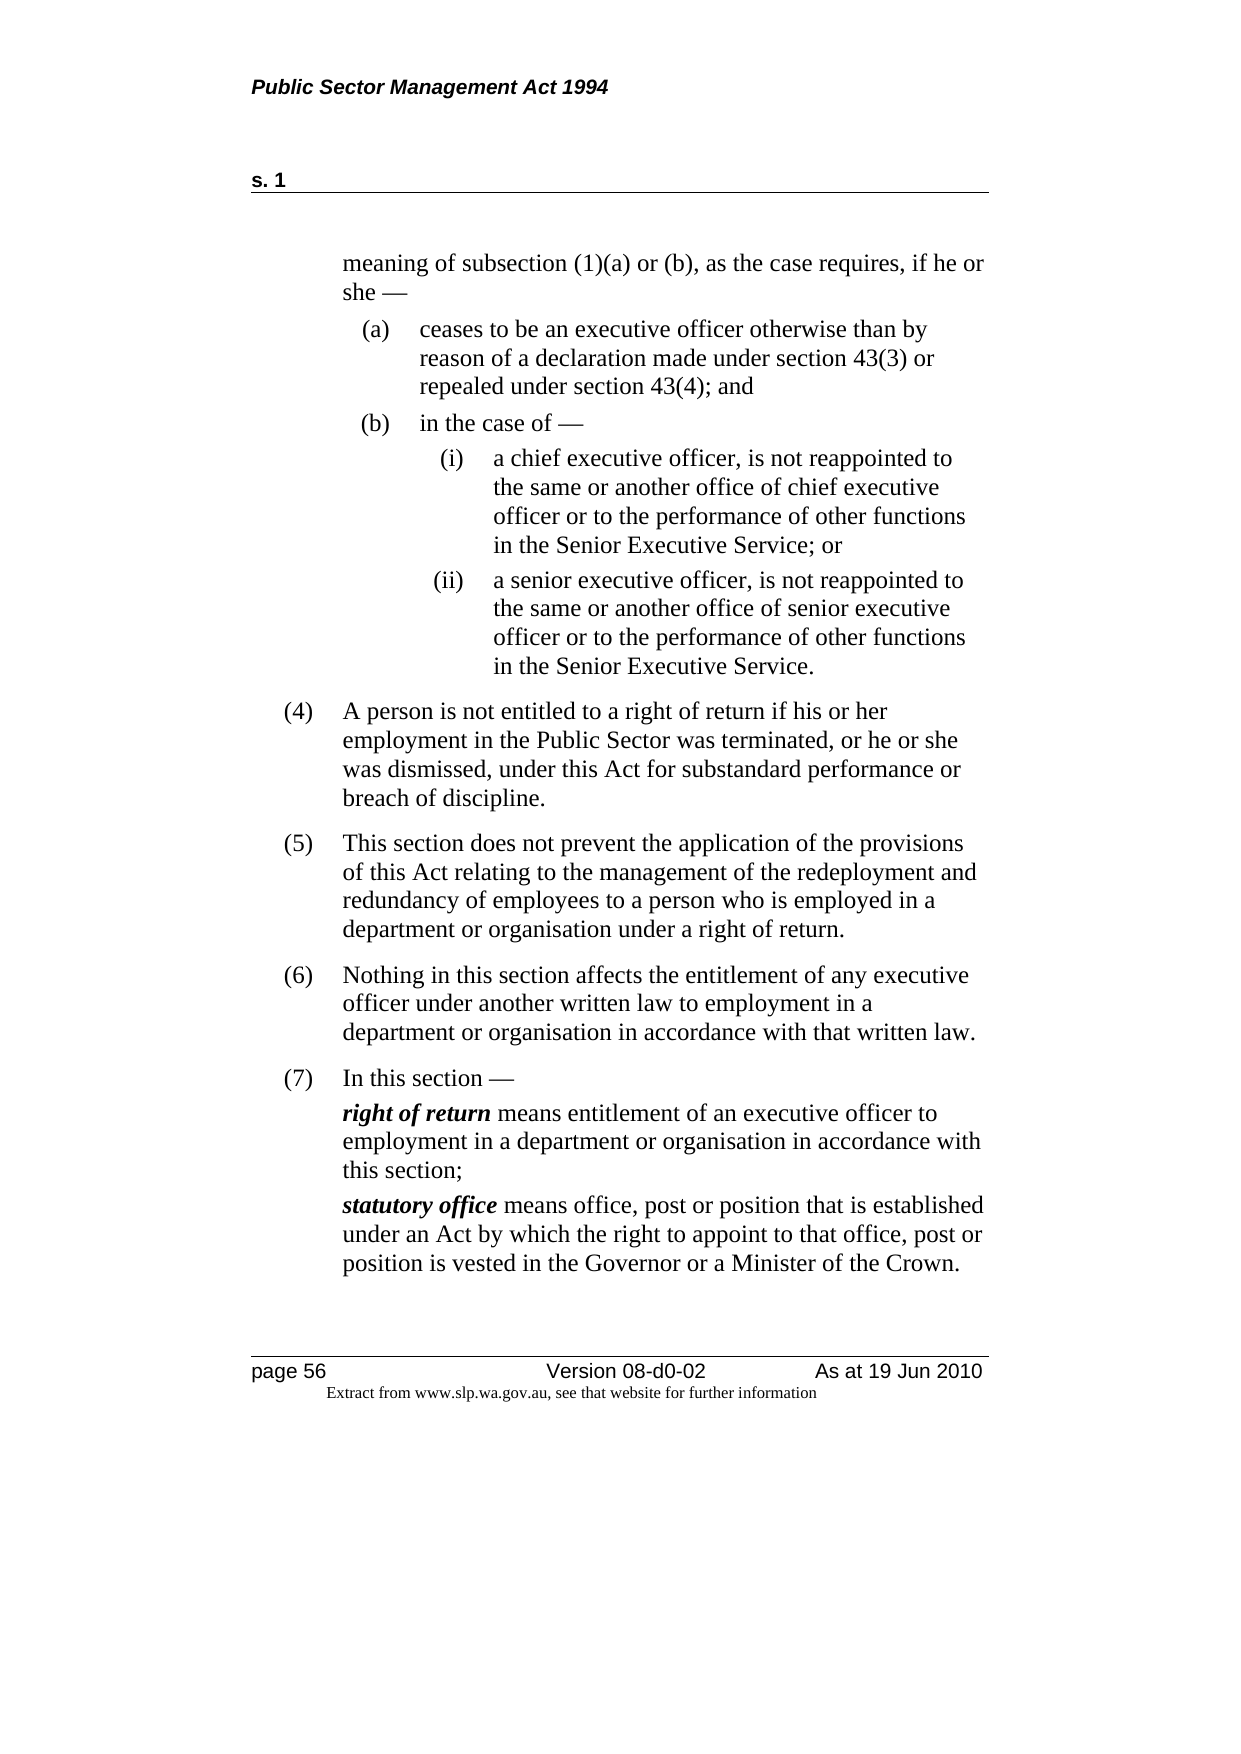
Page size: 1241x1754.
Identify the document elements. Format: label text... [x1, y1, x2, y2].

text (a) ceases to be an executive officer otherwise than by reason of a declaration made under section 43(3) or repealed under section 43(4); and [251, 314, 989, 400]
text (7) In this section — [251, 1063, 989, 1091]
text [251, 248, 989, 306]
text (4) A person is not entitled to a right of return if his or her employment in the Public Sector was terminated, or he or she was dismissed, under this Act for substandard performance or breach of discipline. [251, 696, 989, 811]
text (i) a chief executive officer, is not reappointed to the same or another office of chief executive officer or to the performance of other functions in the Senior Executive Service; or [251, 443, 989, 558]
text (b) in the case of — [251, 408, 989, 437]
text statutory office means office, post or position that is established under an Act by which the right to appoint to that office, post or position is vested in the Governor or a Minister of the Crown. [251, 1190, 989, 1276]
text (ii) a senior executive officer, is not reappointed to the same or another office of senior executive officer or to the performance of other functions in the Senior Executive Service. [251, 565, 989, 680]
text (5) This section does not prevent the application of the provisions of this Act relating to the management of the redeployment and redundancy of employees to a person who is employed in a department or organisation under a right of return. [251, 828, 989, 943]
text (6) Nothing in this section affects the entitlement of any executive officer under another written law to employment in a department or organisation in accordance with that written law. [251, 960, 989, 1046]
text right of return means entitlement of an executive officer to employment in a department or organisation in accordance with this section; [251, 1098, 989, 1184]
